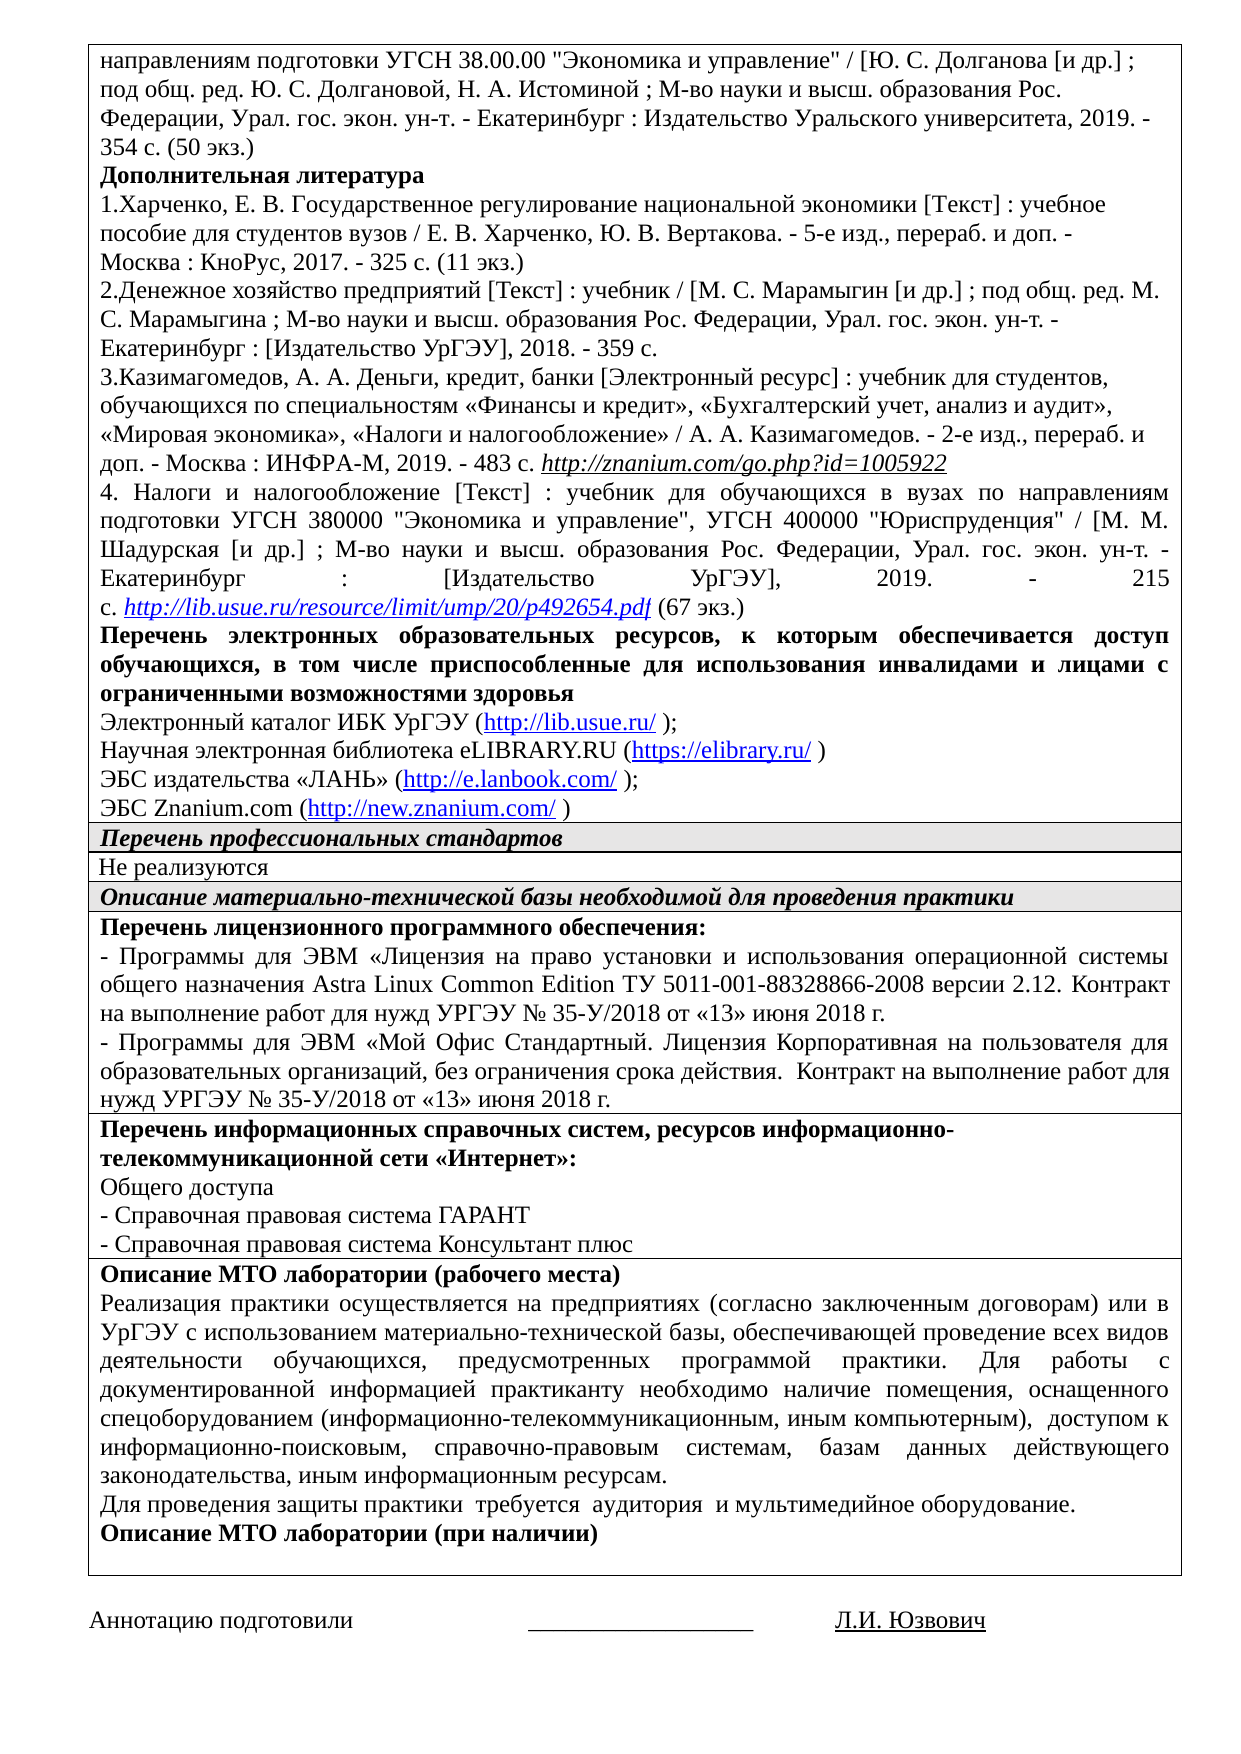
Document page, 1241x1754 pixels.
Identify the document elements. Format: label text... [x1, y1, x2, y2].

table_cell Перечень лицензионного программного обеспечения: - Программы для ЭВМ «Лицензия на право установки и использования операционной системы общего назначения Astra Linux Common Edition ТУ 5011-001-88328866-2008 версии 2.12. Контракт на выполнение работ для нужд УРГЭУ № 35-У/2018 от «13» июня 2018 г. - Программы для ЭВМ «Мой Офис Стандартный. Лицензия Корпоративная на пользователя для образовательных организаций, без ограничения срока действия. Контракт на выполнение работ для нужд УРГЭУ № 35-У/2018 от «13» июня 2018 г. [89, 912, 1181, 1113]
table_cell Описание МТО лаборатории (рабочего места) Реализация практики осуществляется на предприятиях (согласно заключенным договорам) или в УрГЭУ с использованием материально-технической базы, обеспечивающей проведение всех видов деятельности обучающихся, предусмотренных программой практики. Для работы с документированной информацией практиканту необходимо наличие помещения, оснащенного спецоборудованием (информационно-телекоммуникационным, иным компьютерным), доступом к информационно-поисковым, справочно-правовым системам, базам данных действующего законодательства, иным информационным ресурсам. Для проведения защиты практики требуется аудитория и мультимедийное оборудование. Описание МТО лаборатории (при наличии) [89, 1259, 1181, 1575]
table_cell Перечень профессиональных стандартов [89, 823, 1181, 851]
table_cell Перечень информационных справочных систем, ресурсов информационно-телекоммуникационной сети «Интернет»: Общего доступа - Справочная правовая система ГАРАНТ - Справочная правовая система Консультант плюс [89, 1114, 1181, 1258]
table_cell Описание материально-технической базы необходимой для проведения практики [89, 882, 1181, 911]
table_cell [89, 45, 1181, 822]
table_cell Не реализуются [89, 853, 1181, 881]
text Аннотацию подготовили __________________ Л.И. Юзвович [88, 1605, 1181, 1634]
